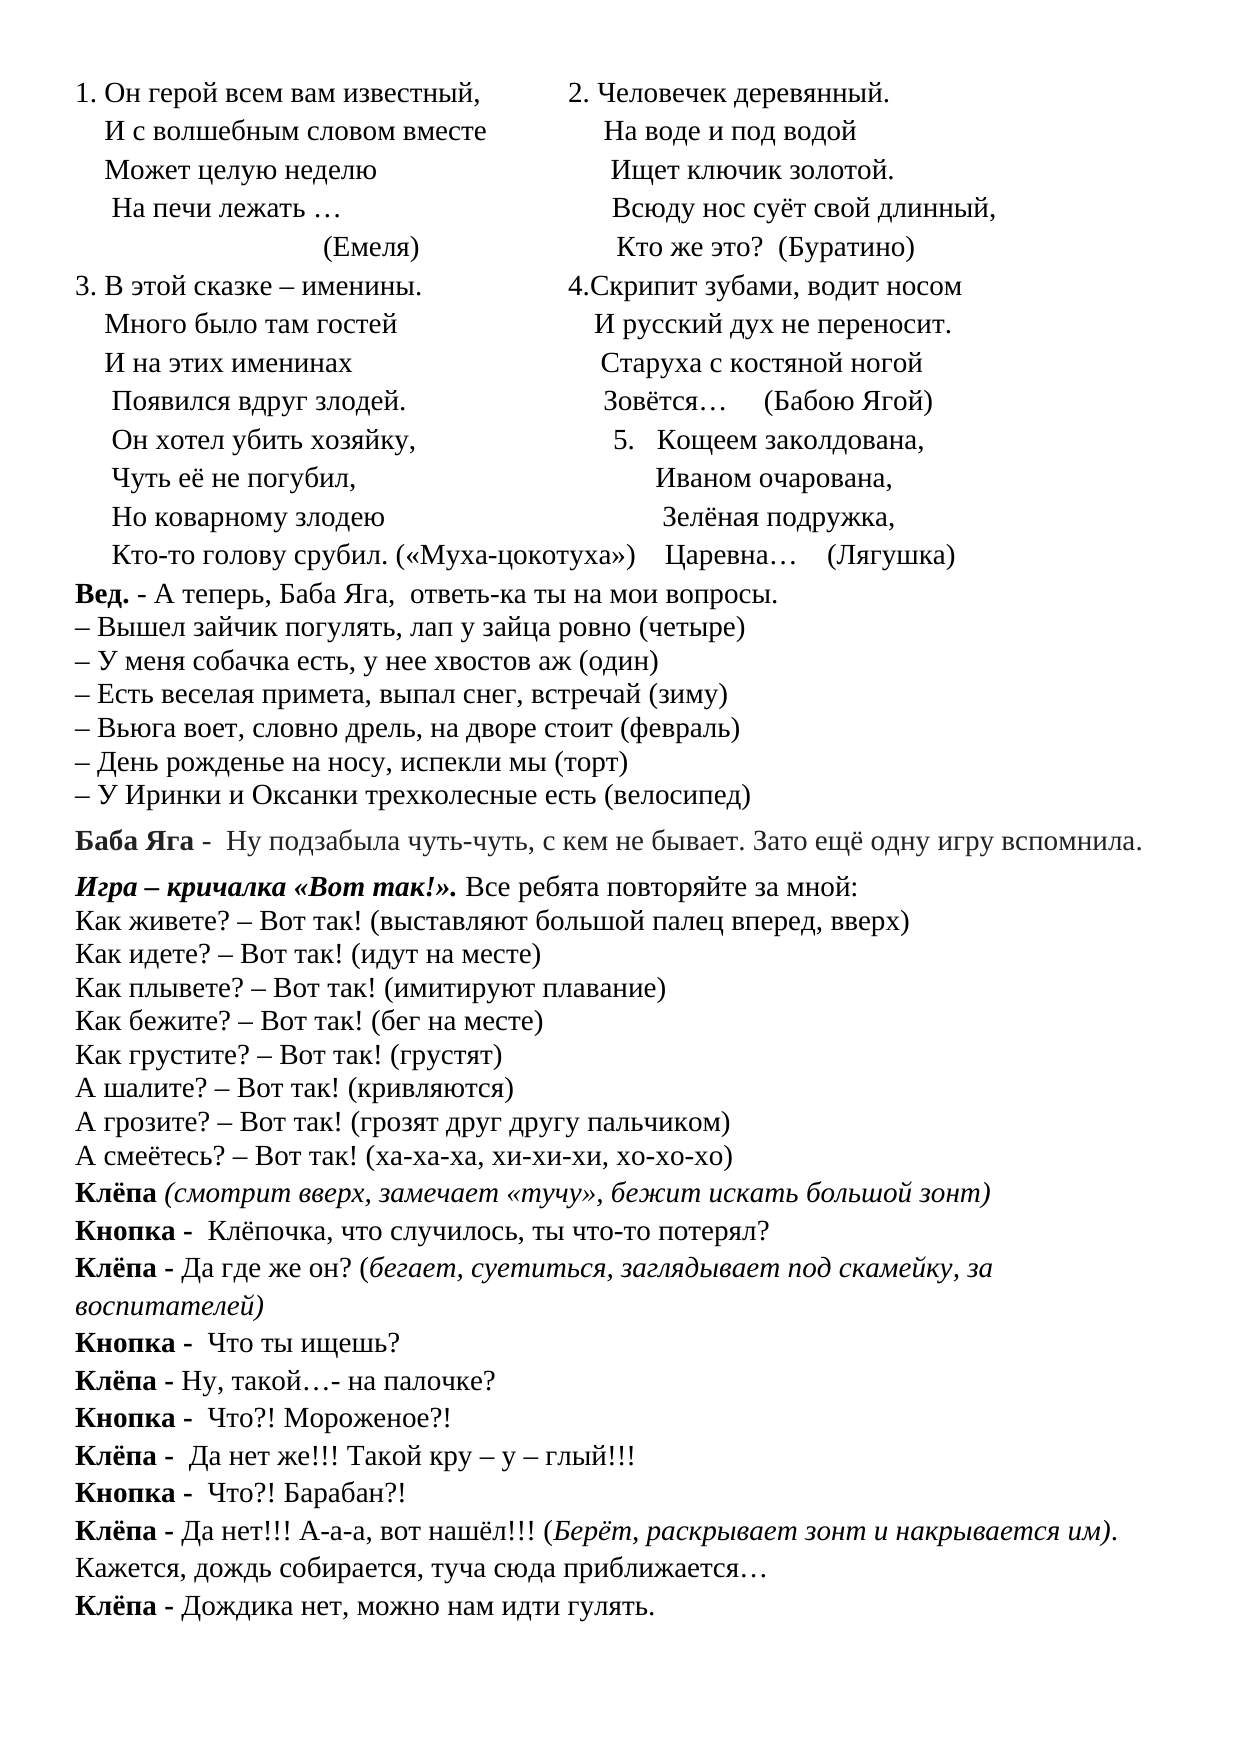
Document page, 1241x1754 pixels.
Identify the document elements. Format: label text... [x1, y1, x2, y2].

text Вед. - А теперь, Баба Яга, ответь-ка ты на мои вопросы. – Вышел зайчик погулять, лап у зайца ровно (четыре) – У меня собачка есть, у нее хвостов аж (один) – Есть веселая примета, выпал снег, встречай (зиму) – Вьюга воет, словно дрель, на дворе стоит (февраль) – День рожденье на носу, испекли мы (торт) – У Иринки и Оксанки трехколесные есть (велосипед) [75, 576, 1165, 811]
text И с волшебным словом вместе На воде и под водой [75, 113, 1165, 147]
text 3. В этой сказке – именины. 4.Скрипит зубами, водит носом [75, 268, 1165, 301]
text Много было там гостей И русский дух не переносит. [75, 306, 1165, 340]
text Он хотел убить хозяйку, 5. Кощеем заколдована, [75, 422, 1165, 455]
text Игра – кричалка «Вот так!». Все ребята повторяйте за мной: Как живете? – Вот так! (выставляют большой палец вперед, вверх) Как идете? – Вот так! (идут на месте) Как плывете? – Вот так! (имитируют плавание) Как бежите? – Вот так! (бег на месте) Как грустите? – Вот так! (грустят) А шалите? – Вот так! (кривляются) А грозите? – Вот так! (грозят друг другу пальчиком) А смеётесь? – Вот так! (ха-ха-ха, хи-хи-хи, хо-хо-хо) [75, 869, 1165, 1171]
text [75, 1171, 1165, 1621]
text Чуть её не погубил, Иваном очарована, [75, 460, 1165, 494]
text 1. Он герой всем вам известный, 2. Человечек деревянный. [75, 75, 1165, 108]
text Появился вдруг злодей. Зовётся… (Бабою Ягой) [75, 383, 1165, 417]
text Баба Яга - Ну подзабыла чуть-чуть, с кем не бывает. Зато ещё одну игру вспомнила. [75, 823, 1165, 857]
text Может целую неделю Ищет ключик золотой. [75, 152, 1165, 186]
text Но коварному злодею Зелёная подружка, [75, 499, 1165, 532]
text На печи лежать … Всюду нос суёт свой длинный, [75, 191, 1165, 224]
text (Емеля) Кто же это? (Буратино) [75, 229, 1165, 263]
text Кто-то голову срубил. («Муха-цокотуха») Царевна… (Лягушка) [75, 537, 1165, 571]
text И на этих именинах Старуха с костяной ногой [75, 345, 1165, 378]
